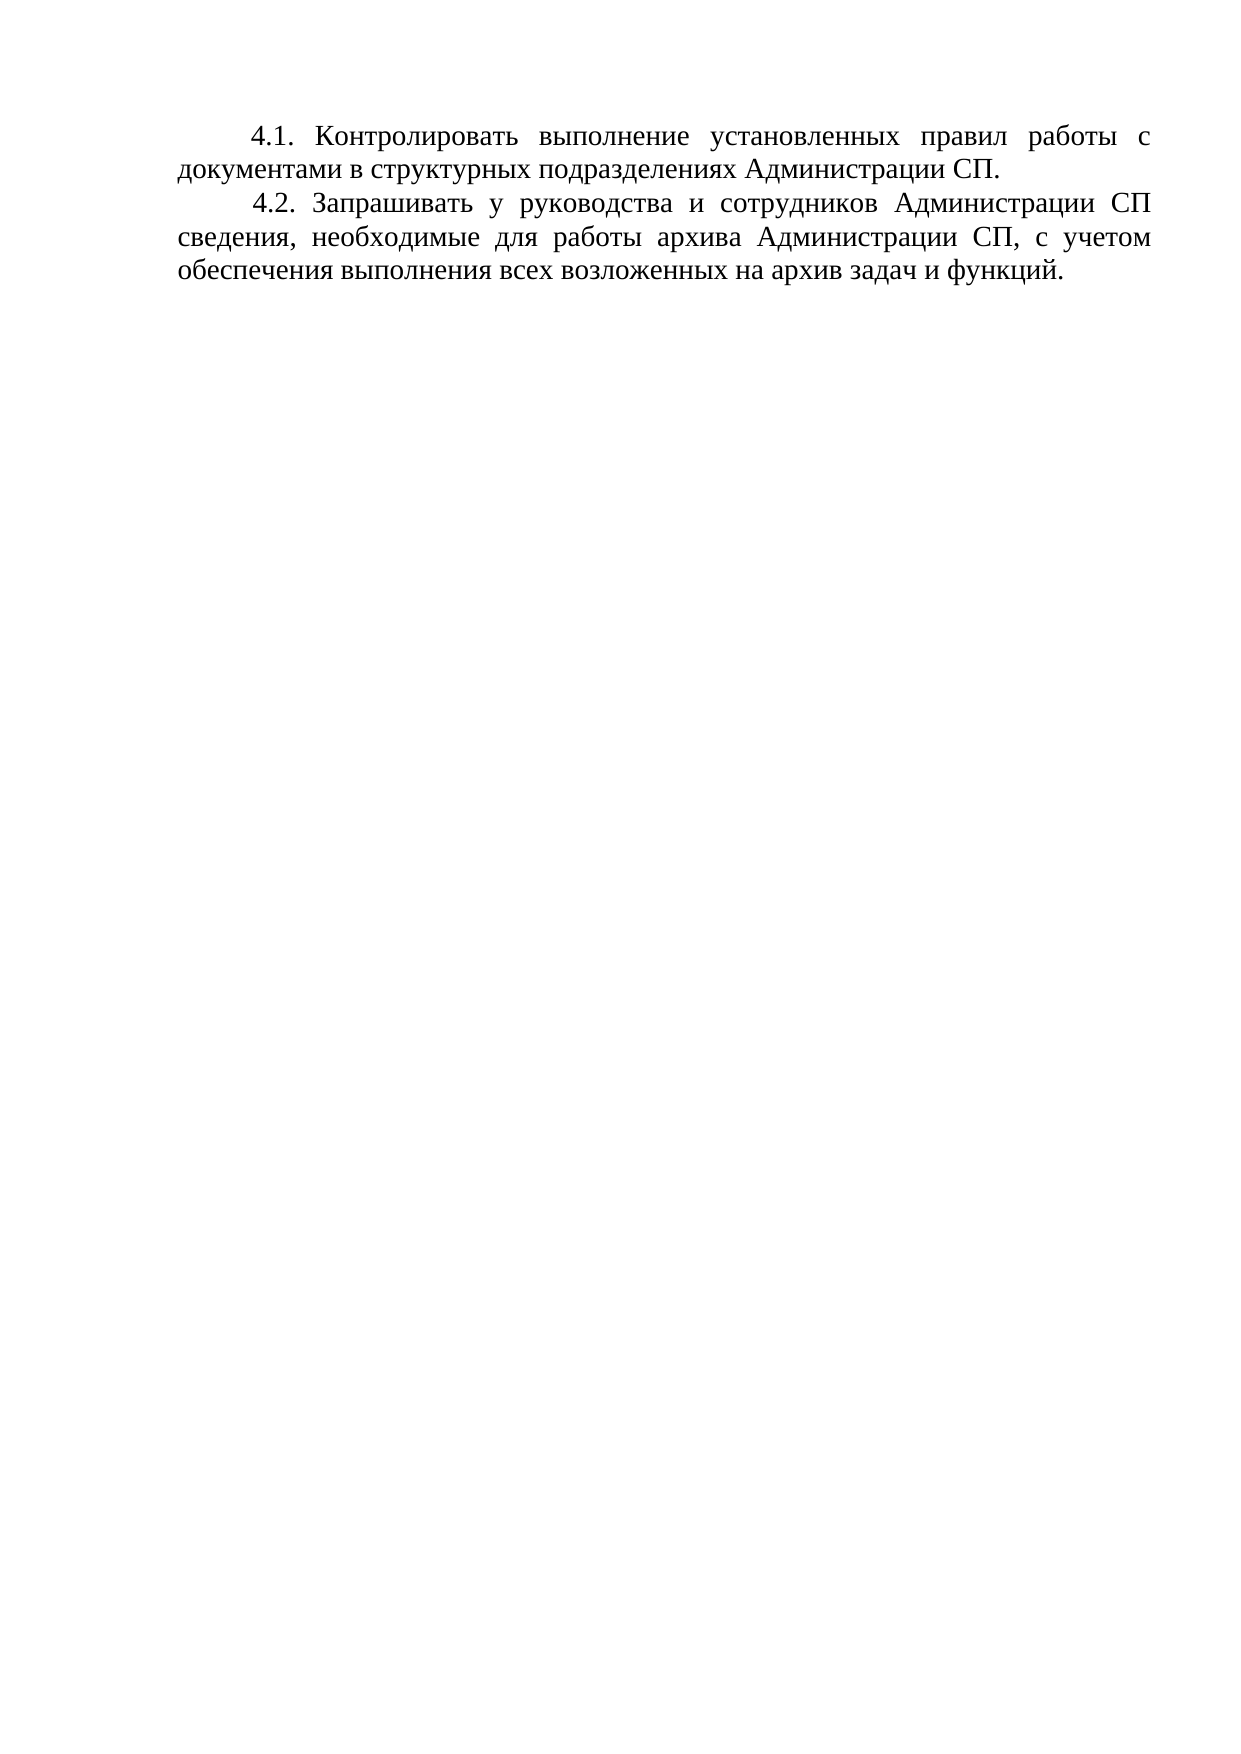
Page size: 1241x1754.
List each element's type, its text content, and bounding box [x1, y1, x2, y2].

text 4.2. Запрашивать у руководства и сотрудников Администрации СП сведения, необходимые для работы архива Администрации СП, с учетом обеспечения выполнения всех возложенных на архив задач и функций. [177, 185, 1152, 286]
text 4.1. Контролировать выполнение установленных правил работы с документами в структурных подразделениях Администрации СП. [177, 118, 1152, 185]
